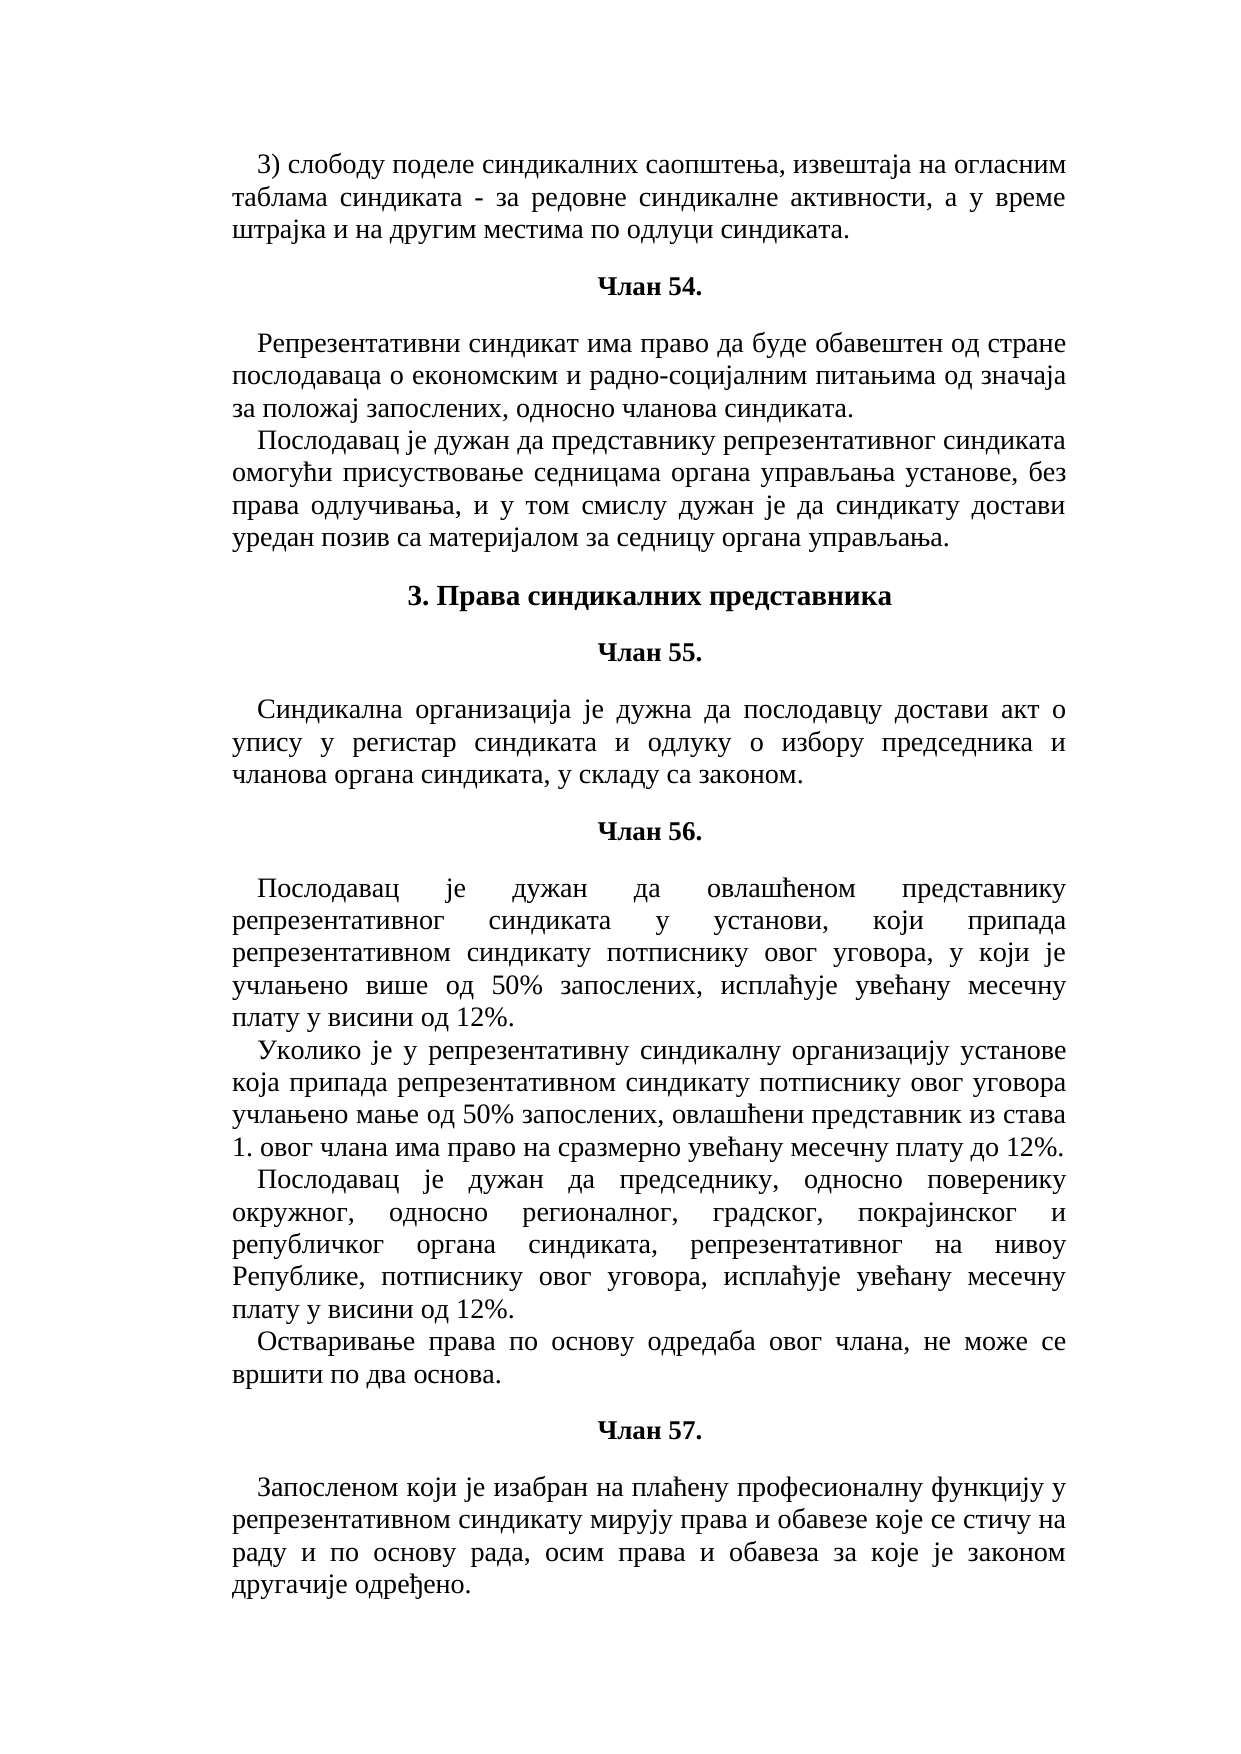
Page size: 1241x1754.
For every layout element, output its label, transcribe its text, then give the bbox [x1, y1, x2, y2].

text Уколико је у репрезентативну синдикалну организацију установе која припада репрезентативном синдикату потписнику овог уговора учлањено мање од 50% запослених, овлашћени представник из става 1. овог члана има право на сразмерно увећану месечну плату до 12%. [232, 1033, 1067, 1162]
text Послодавац је дужан да председнику, односно поверенику окружног, односно регионалног, градског, покрајинског и републичког органа синдиката, репрезентативног на нивоу Републикe, потписнику овог уговора, исплаћује увећану месечну плату у висини од 12%. [232, 1162, 1067, 1324]
text Послодавац је дужан да представнику репрезентативног синдиката омогући присуствовање седницама органа управљања установе, без права одлучивања, и у том смислу дужан је да синдикату достави уредан позив са материјалом за седницу органа управљања. [232, 423, 1067, 553]
text Запосленом који је изабран на плаћену професионалну функцију у репрезентативном синдикату мирују права и обавезе које се стичу на раду и по основу рада, осим права и обавеза за које је законом другачије одређено. [232, 1470, 1067, 1600]
text Члан 56. [177, 814, 1122, 846]
text 3) слободу поделе синдикалних саопштења, извештаја на огласним таблама синдиката - за редовне синдикалне активности, а у време штрајка и на другим местима по одлуци синдиката. [232, 148, 1067, 245]
text Члан 55. [177, 636, 1122, 667]
text 3. Права синдикалних представника [177, 578, 1122, 611]
text Послодавац је дужан да овлашћеном представнику репрезентативног синдиката у установи, који припада репрезентативном синдикату потписнику овог уговора, у који је учлањено више од 50% запослених, исплаћује увећану месечну плату у висини од 12%. [232, 871, 1067, 1033]
text Члан 54. [177, 270, 1122, 301]
text Остваривање права по основу одредаба овог члана, не може се вршити по два основа. [232, 1324, 1067, 1389]
text Репрезентативни синдикат има право да буде обавештен од стране послодаваца о економским и радно-социјалним питањима од значаја за положај запослених, односно чланова синдиката. [232, 326, 1067, 423]
text Синдикална организација је дужна да послодавцу достави акт о упису у регистар синдиката и одлуку о избору председника и чланова органа синдиката, у складу са законом. [232, 692, 1067, 789]
text Члан 57. [177, 1414, 1122, 1445]
